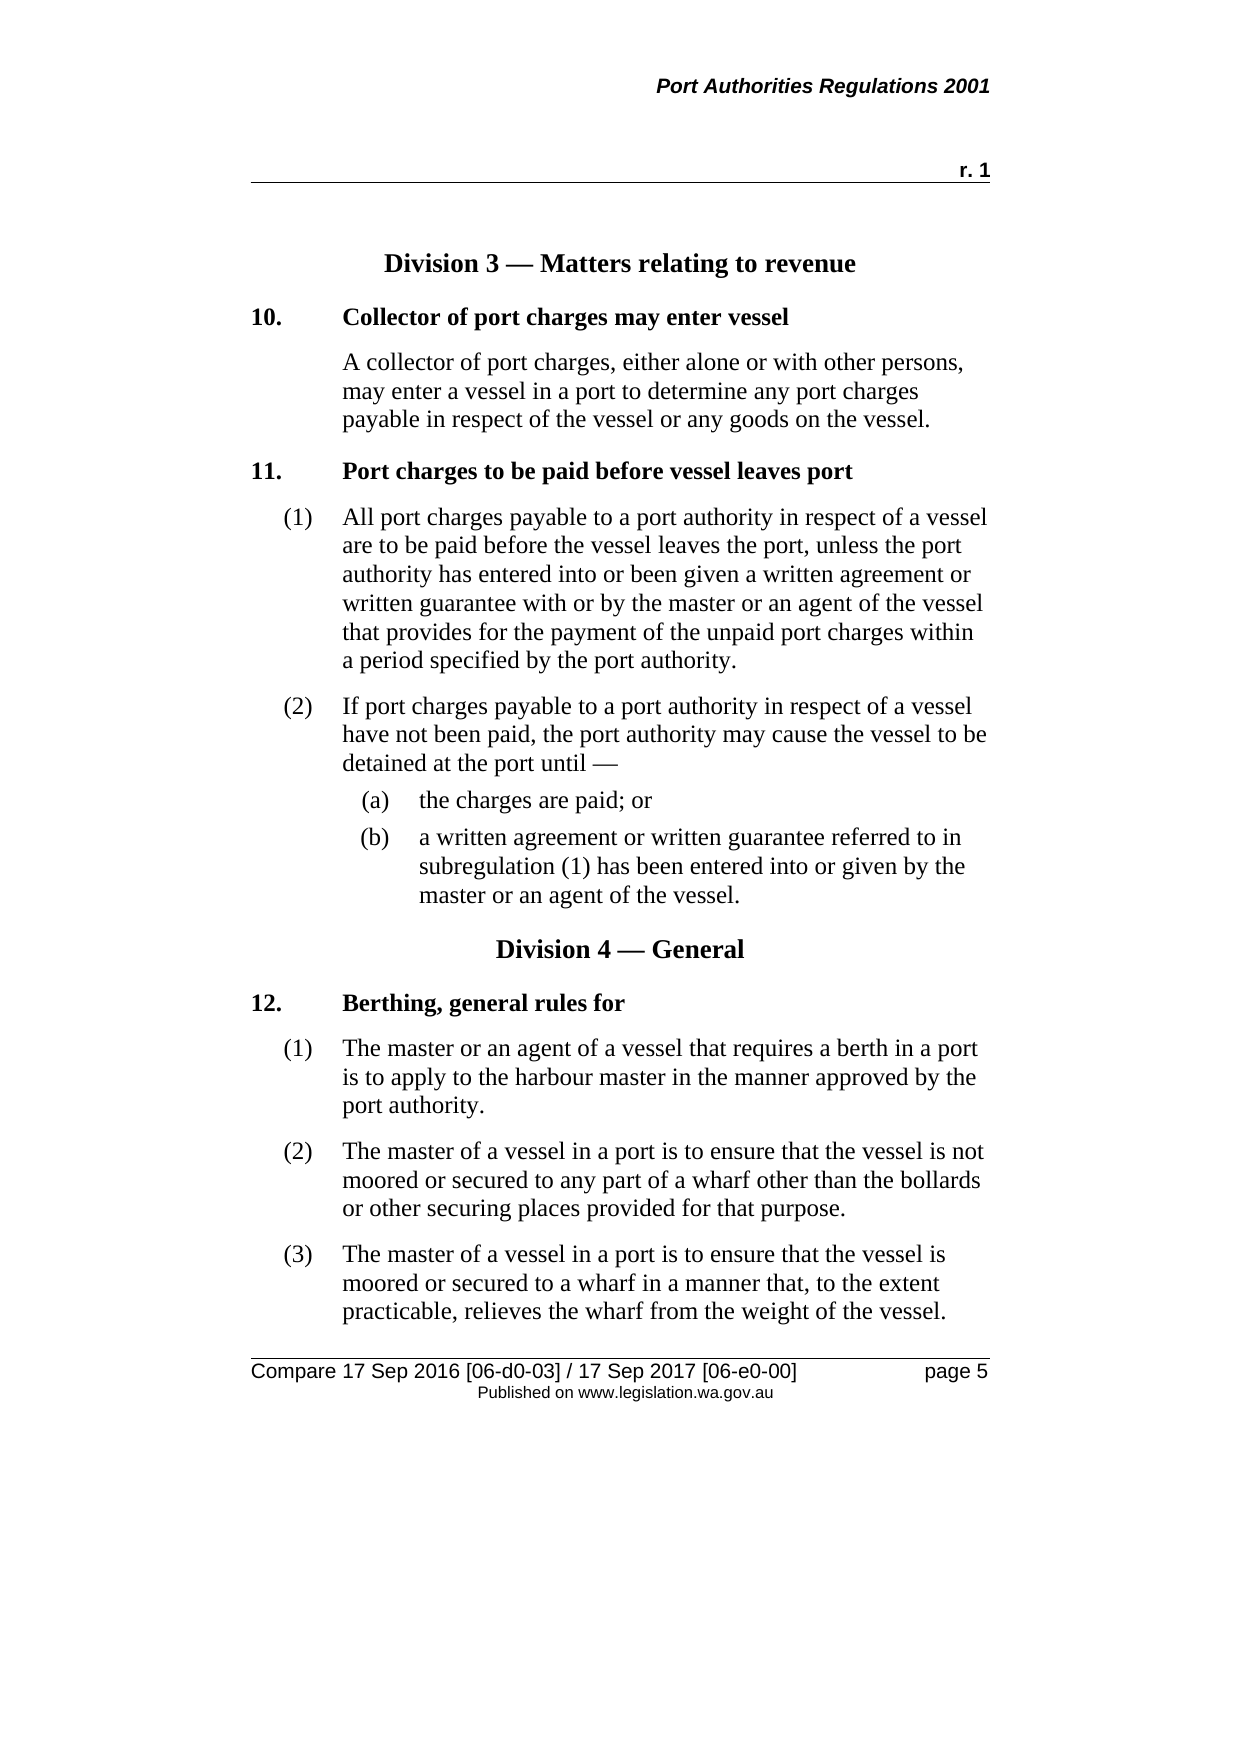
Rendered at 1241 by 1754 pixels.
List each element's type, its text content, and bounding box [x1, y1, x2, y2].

text (2) If port charges payable to a port authority in respect of a vessel have not been paid, the port authority may cause the vessel to be detained at the port until — [251, 691, 990, 777]
text (b) a written agreement or written guarantee referred to in subregulation (1) has been entered into or given by the master or an agent of the vessel. [251, 822, 990, 909]
subtitle Division 3 — Matters relating to revenue [251, 247, 990, 279]
subtitle 10. Collector of port charges may enter vessel [251, 302, 990, 330]
text (a) the charges are paid; or [251, 785, 990, 814]
text (3) The master of a vessel in a port is to ensure that the vessel is moored or secured to a wharf in a manner that, to the extent practicable, relieves the wharf from the weight of the vessel. [251, 1239, 990, 1325]
subtitle 12. Berthing, general rules for [251, 988, 990, 1016]
subtitle 11. Port charges to be paid before vessel leaves port [251, 456, 990, 485]
text A collector of port charges, either alone or with other persons, may enter a vessel in a port to determine any port charges payable in respect of the vessel or any goods on the vessel. [251, 347, 990, 433]
text (1) The master or an agent of a vessel that requires a berth in a port is to apply to the harbour master in the manner approved by the port authority. [251, 1033, 990, 1119]
text (2) The master of a vessel in a port is to ensure that the vessel is not moored or secured to any part of a wharf other than the bollards or other securing places provided for that purpose. [251, 1136, 990, 1222]
text (1) All port charges payable to a port authority in respect of a vessel are to be paid before the vessel leaves the port, unless the port authority has entered into or been given a written agreement or written guarantee with or by the master or an agent of the vessel that provides for the payment of the unpaid port charges within a period specified by the port authority. [251, 502, 990, 674]
subtitle Division 4 — General [251, 934, 990, 965]
